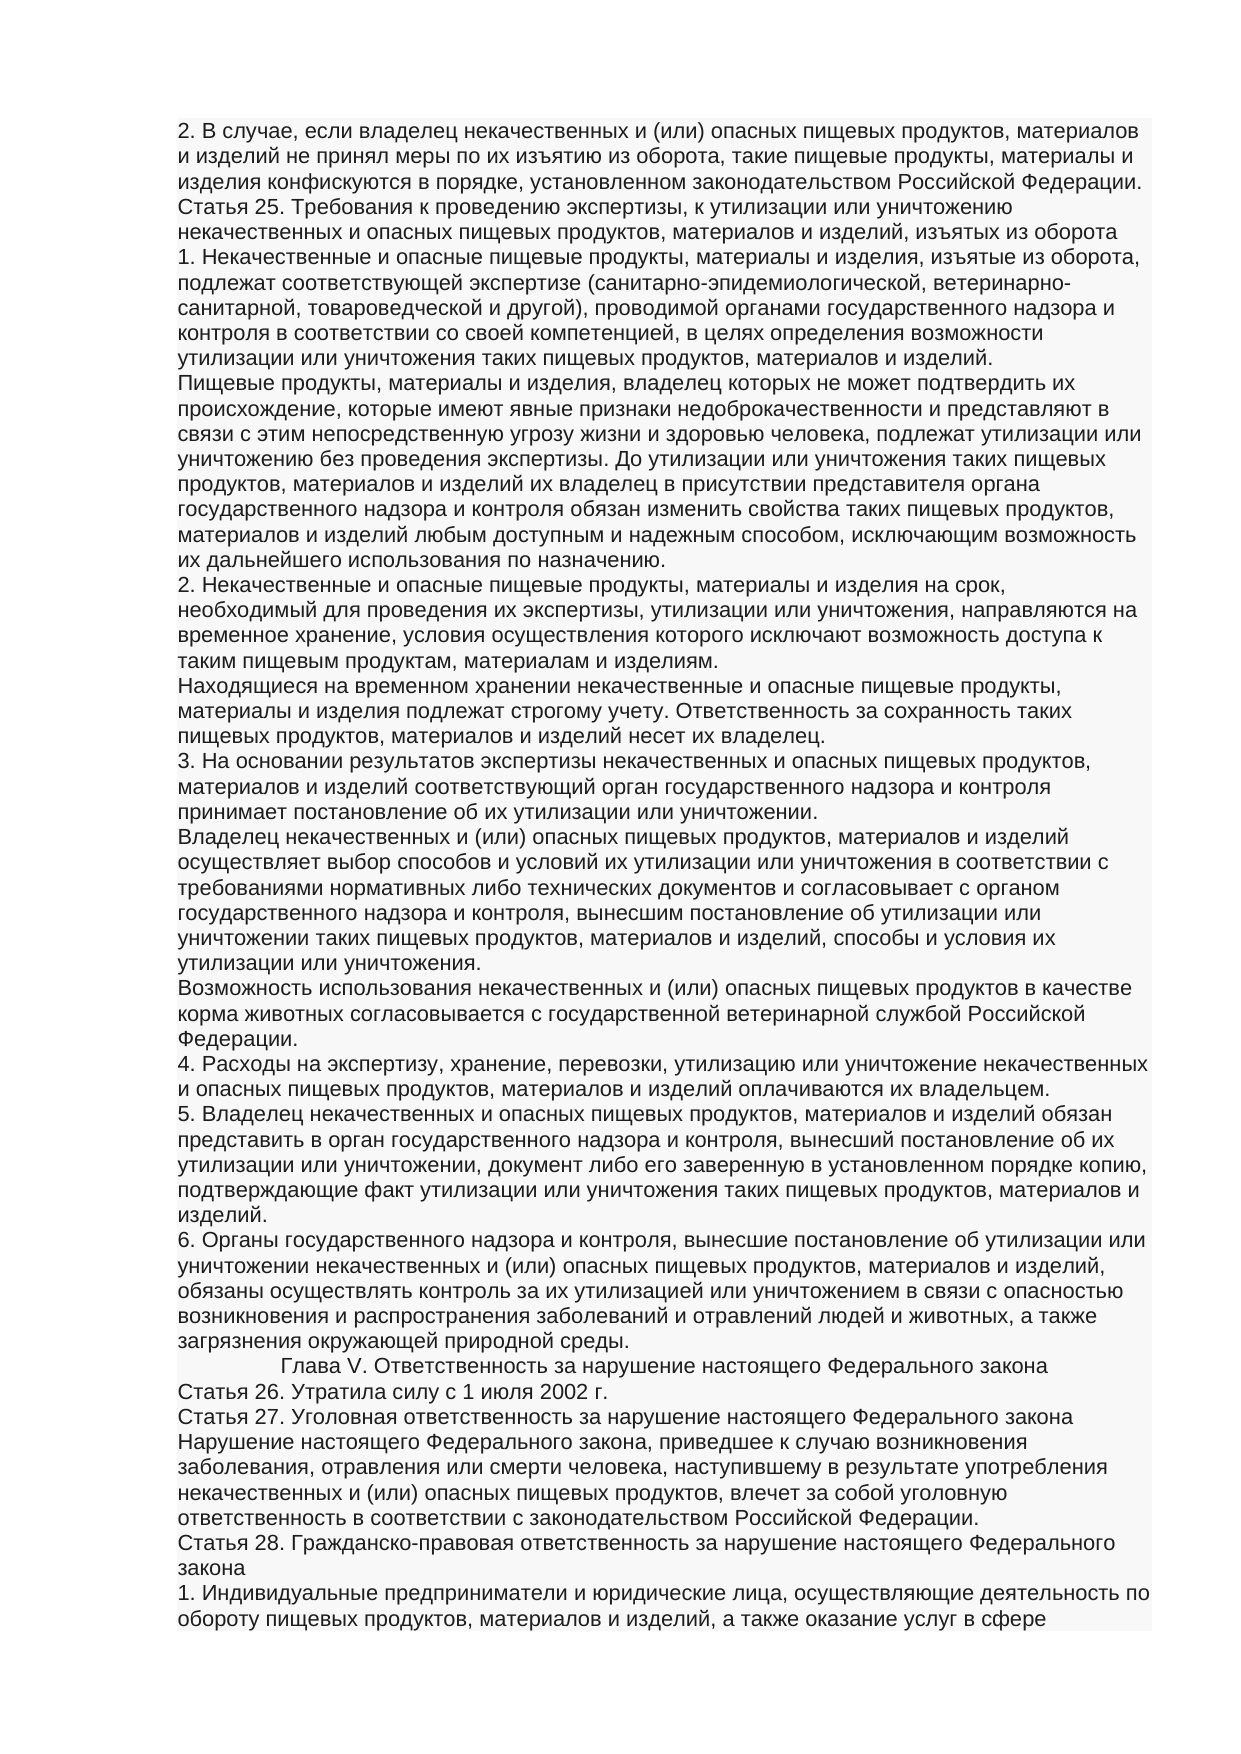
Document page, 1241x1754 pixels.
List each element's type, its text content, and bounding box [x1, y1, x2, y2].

text Статья 25. Требования к проведению экспертизы, к утилизации или уничтожению некачественных и опасных пищевых продуктов, материалов и изделий, изъятых из оборота [177, 194, 1152, 244]
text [177, 1580, 1152, 1631]
text Возможность использования некачественных и (или) опасных пищевых продуктов в качестве корма животных согласовывается с государственной ветеринарной службой Российской Федерации. [177, 975, 1152, 1051]
text Глава V. Ответственность за нарушение настоящего Федерального закона [177, 1353, 1152, 1378]
text Владелец некачественных и (или) опасных пищевых продуктов, материалов и изделий осуществляет выбор способов и условий их утилизации или уничтожения в соответствии с требованиями нормативных либо технических документов и согласовывает с органом государственного надзора и контроля, вынесшим постановление об утилизации или уничтожении таких пищевых продуктов, материалов и изделий, способы и условия их утилизации или уничтожения. [177, 824, 1152, 975]
text 2. Некачественные и опасные пищевые продукты, материалы и изделия на срок, необходимый для проведения их экспертизы, утилизации или уничтожения, направляются на временное хранение, условия осуществления которого исключают возможность доступа к таким пищевым продуктам, материалам и изделиям. [177, 572, 1152, 673]
text 5. Владелец некачественных и опасных пищевых продуктов, материалов и изделий обязан представить в орган государственного надзора и контроля, вынесший постановление об их утилизации или уничтожении, документ либо его заверенную в установленном порядке копию, подтверждающие факт утилизации или уничтожения таких пищевых продуктов, материалов и изделий. [177, 1101, 1152, 1227]
text Статья 28. Гражданско-правовая ответственность за нарушение настоящего Федерального закона [177, 1530, 1152, 1580]
text 6. Органы государственного надзора и контроля, вынесшие постановление об утилизации или уничтожении некачественных и (или) опасных пищевых продуктов, материалов и изделий, обязаны осуществлять контроль за их утилизацией или уничтожением в связи с опасностью возникновения и распространения заболеваний и отравлений людей и животных, а также загрязнения окружающей природной среды. [177, 1227, 1152, 1353]
text Находящиеся на временном хранении некачественные и опасные пищевые продукты, материалы и изделия подлежат строгому учету. Ответственность за сохранность таких пищевых продуктов, материалов и изделий несет их владелец. [177, 673, 1152, 748]
text 1. Некачественные и опасные пищевые продукты, материалы и изделия, изъятые из оборота, подлежат соответствующей экспертизе (санитарно-эпидемиологической, ветеринарно-санитарной, товароведческой и другой), проводимой органами государственного надзора и контроля в соответствии со своей компетенцией, в целях определения возможности утилизации или уничтожения таких пищевых продуктов, материалов и изделий. [177, 244, 1152, 370]
text Статья 27. Уголовная ответственность за нарушение настоящего Федерального закона [177, 1404, 1152, 1429]
text Нарушение настоящего Федерального закона, приведшее к случаю возникновения заболевания, отравления или смерти человека, наступившему в результате употребления некачественных и (или) опасных пищевых продуктов, влечет за собой уголовную ответственность в соответствии с законодательством Российской Федерации. [177, 1429, 1152, 1530]
text 2. В случае, если владелец некачественных и (или) опасных пищевых продуктов, материалов и изделий не принял меры по их изъятию из оборота, такие пищевые продукты, материалы и изделия конфискуются в порядке, установленном законодательством Российской Федерации. [177, 118, 1152, 194]
text Пищевые продукты, материалы и изделия, владелец которых не может подтвердить их происхождение, которые имеют явные признаки недоброкачественности и представляют в связи с этим непосредственную угрозу жизни и здоровью человека, подлежат утилизации или уничтожению без проведения экспертизы. До утилизации или уничтожения таких пищевых продуктов, материалов и изделий их владелец в присутствии представителя органа государственного надзора и контроля обязан изменить свойства таких пищевых продуктов, материалов и изделий любым доступным и надежным способом, исключающим возможность их дальнейшего использования по назначению. [177, 370, 1152, 572]
text 4. Расходы на экспертизу, хранение, перевозки, утилизацию или уничтожение некачественных и опасных пищевых продуктов, материалов и изделий оплачиваются их владельцем. [177, 1051, 1152, 1101]
text Статья 26. Утратила силу с 1 июля 2002 г. [177, 1378, 1152, 1404]
text 3. На основании результатов экспертизы некачественных и опасных пищевых продуктов, материалов и изделий соответствующий орган государственного надзора и контроля принимает постановление об их утилизации или уничтожении. [177, 748, 1152, 824]
